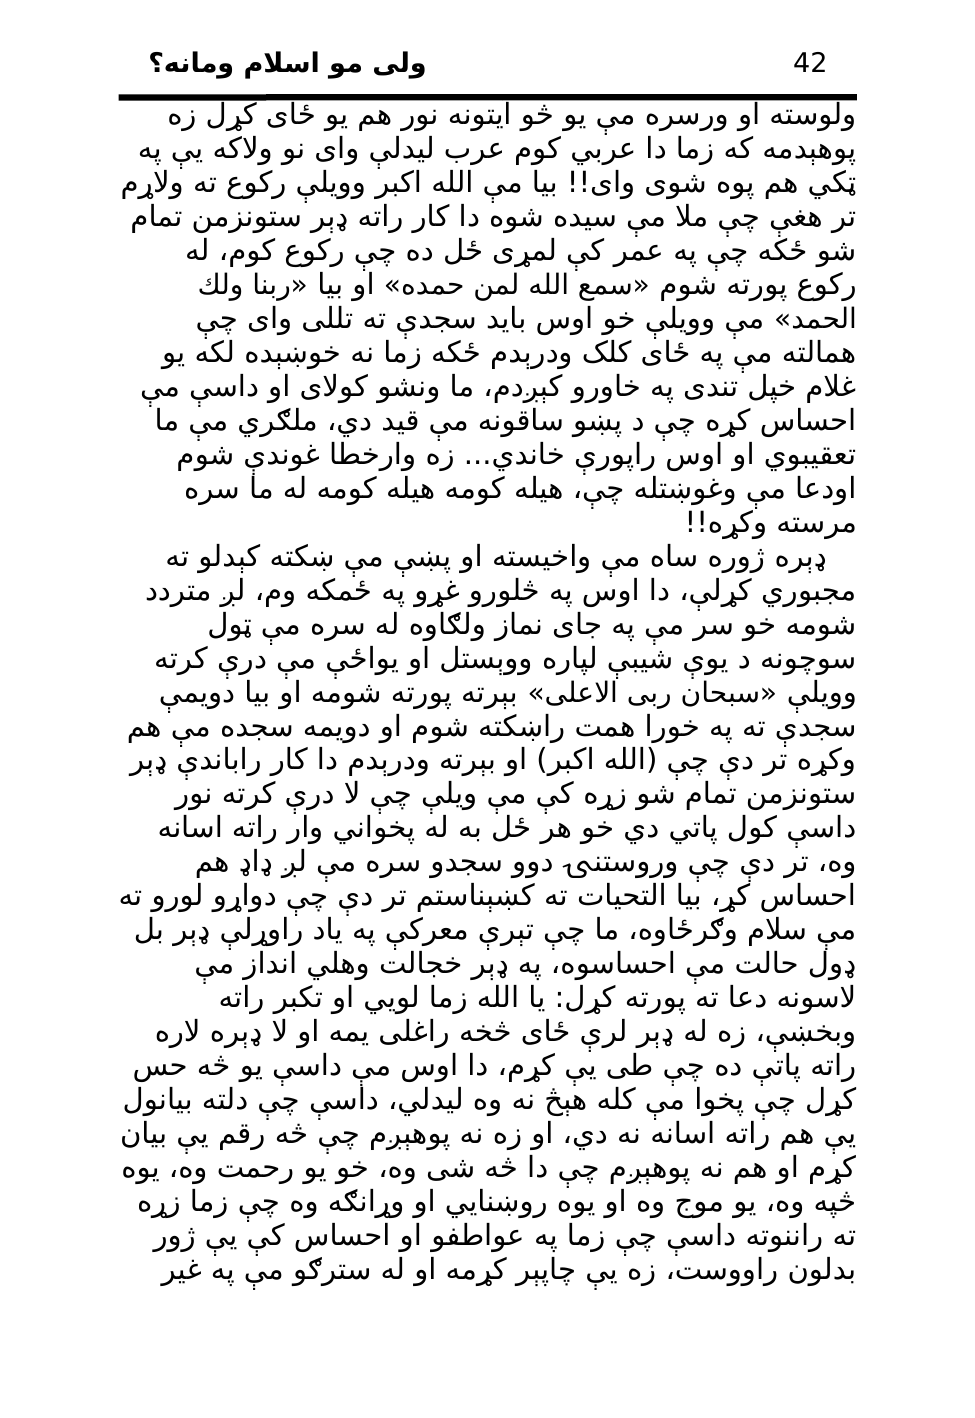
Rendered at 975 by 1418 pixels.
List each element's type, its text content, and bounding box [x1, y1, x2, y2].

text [118, 98, 857, 437]
text ډېره ژوره ساه مې واخيسته او پښې مې ښکته کېدلو ته مجبوري کړلې، دا اوس په څلورو غړو په ځمکه وم، لږ متردد شومه خو سر مې په جای نماز ولګاوه له سره مې ټول سوچونه د يوې شيبې لپاره ووېستل او يواځې مې درې کرته وويلې «سبحان ربی الاعلی» بېرته پورته شومه او بيا دويمې سجدې ته په خورا همت راښکته شوم او دويمه سجده مې هم وکړه تر دې چې (الله اکبر) او بېرته ودرېدم دا کار راباندې ډېر ستونزمن تمام شو زړه کې مې ويلې چې لا درې کرته نور داسې کول پاتي دي خو هر ځل به له پخواني وار راته اسانه وه، تر دې چې وروستنۍ دوو سجدو سره مې لږ ډاډ هم احساس کړ، بيا التحيات ته کښېناستم تر دې چې دواړو لورو ته مې سلام وګرځاوه، ما چې تېرې معرکې په ياد راوړلې ډېر بل ډول حالت مې احساسوه، په ډېر خجالت وهلي انداز مې لاسونه دعا ته پورته کړل: يا الله زما لويي او تکبر راته وبخښې، زه له ډېر لرې ځای څخه راغلی يمه او لا ډېره لاره راته پاتې ده چې طی يې کړم، دا اوس مې داسې يو څه حس کړل چې پخوا مې کله هېڅ نه وه ليدلي، داسې چې دلته بيانول يې هم راته اسانه نه دي، او زه نه پوهېږم چې څه رقم يې بيان کړم او هم نه پوهېږم چې دا څه شی وه، خو يو رحمت وه، يوه څپه وه، يو موج وه او يوه روښنايي او وړانګه وه چې زما زړه ته راننوته داسې چې زما په عواطفو او احساس کې يې ژور بدلون راووست، زه يې چاپېر کړمه او له سترګو مې په غير ارادي ډول اوښکې روانې شوې، زه نه پوهېدم چې دا اوښکې د څه لپاره دي... [118, 437, 857, 1252]
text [118, 1252, 857, 1320]
